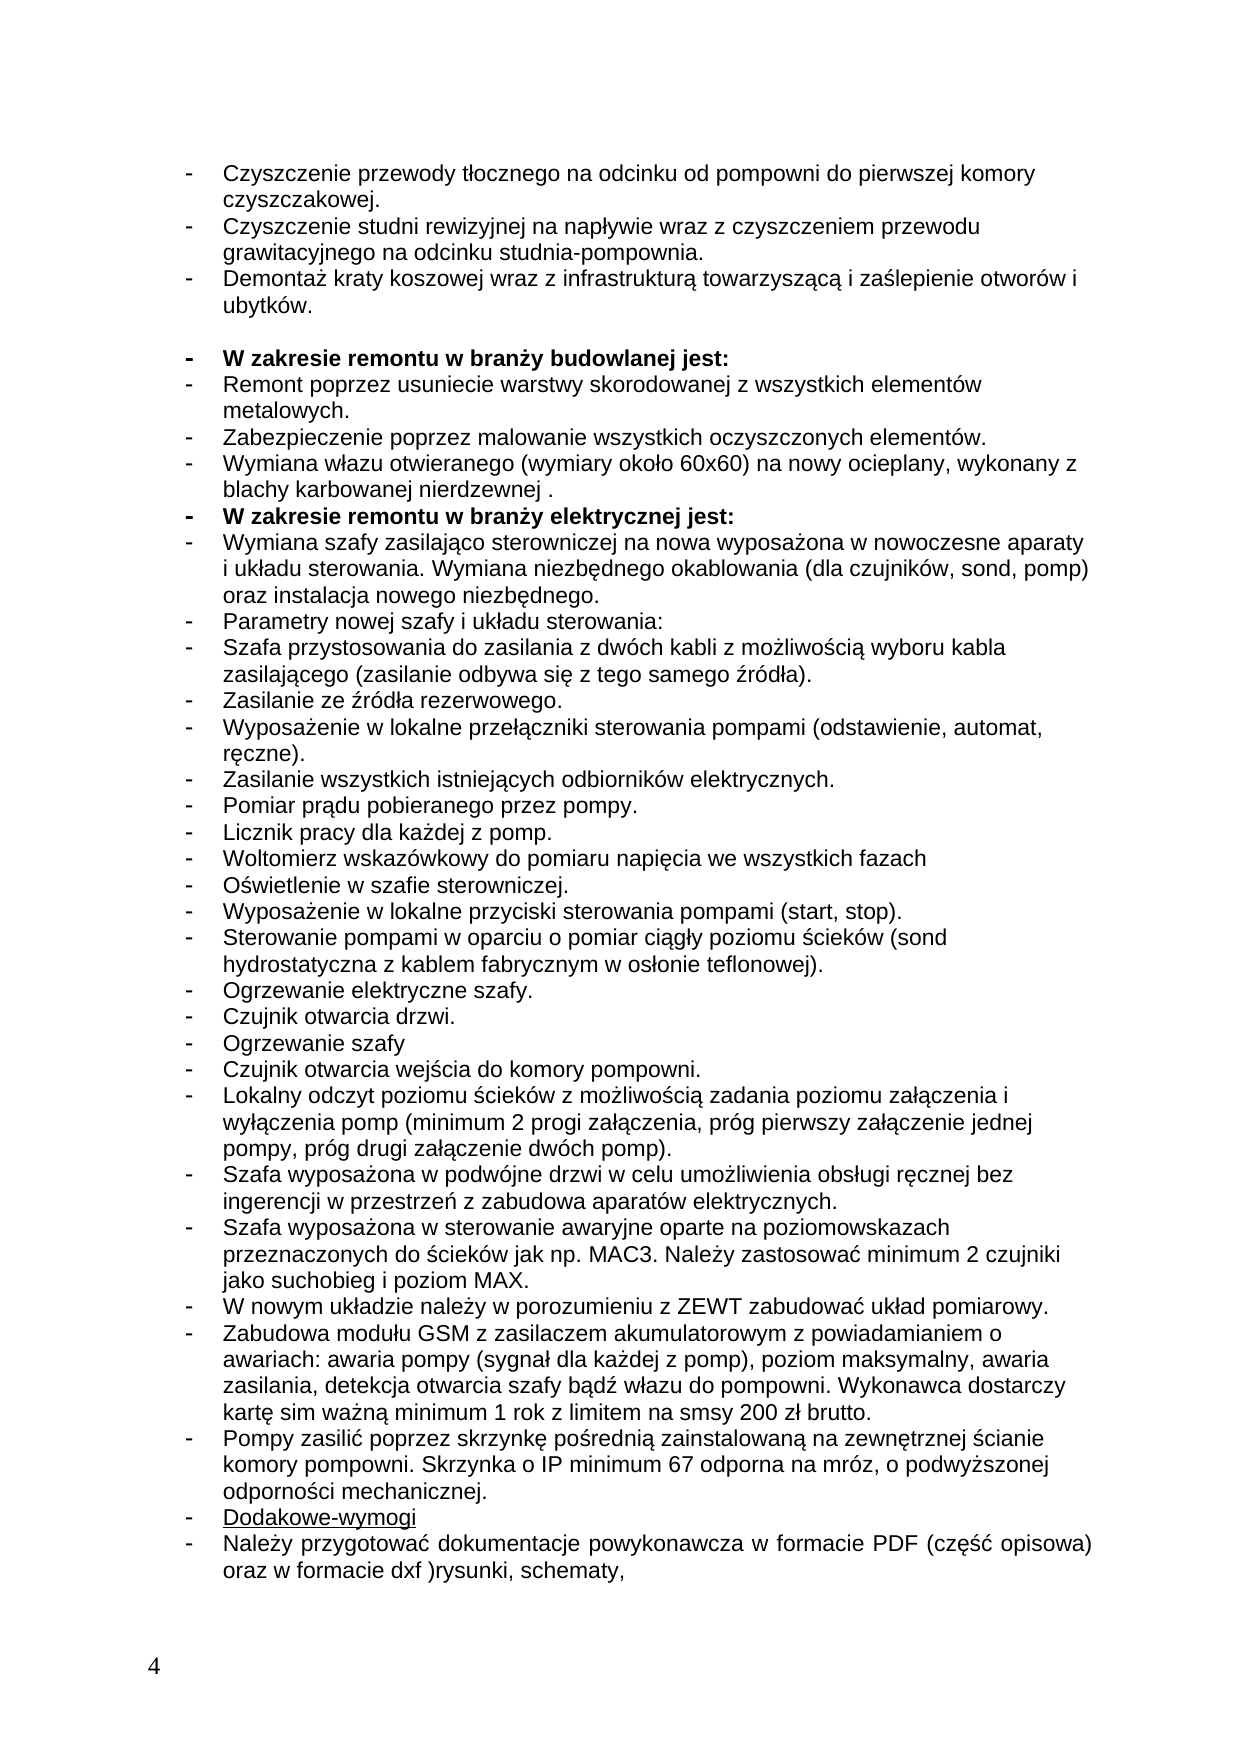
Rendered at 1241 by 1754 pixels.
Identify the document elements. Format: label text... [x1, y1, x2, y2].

list Szafa wyposażona w sterowanie awaryjne oparte na poziomowskazach przeznaczonych do ścieków jak np. MAC3. Należy zastosować minimum 2 czujniki jako suchobieg i poziom MAX. [185, 1214, 1093, 1293]
subtitle Dodakowe-wymogi [185, 1504, 1093, 1530]
list Szafa przystosowania do zasilania z dwóch kabli z możliwością wyboru kabla zasilającego (zasilanie odbywa się z tego samego źródła). [185, 634, 1093, 687]
list Czujnik otwarcia drzwi. [185, 1003, 1093, 1030]
list Czyszczenie przewody tłocznego na odcinku od pompowni do pierwszej komory czyszczakowej. [185, 160, 1093, 213]
list Woltomierz wskazówkowy do pomiaru napięcia we wszystkich fazach [185, 845, 1093, 872]
list W zakresie remontu w branży budowlanej jest: [185, 344, 1093, 371]
list Pompy zasilić poprzez skrzynkę pośrednią zainstalowaną na zewnętrznej ścianie komory pompowni. Skrzynka o IP minimum 67 odporna na mróz, o podwyższonej odporności mechanicznej. [185, 1425, 1093, 1504]
list Oświetlenie w szafie sterowniczej. [185, 872, 1093, 898]
list Zasilanie wszystkich istniejących odbiorników elektrycznych. [185, 766, 1093, 792]
list Szafa wyposażona w podwójne drzwi w celu umożliwienia obsługi ręcznej bez ingerencji w przestrzeń z zabudowa aparatów elektrycznych. [185, 1161, 1093, 1214]
list W zakresie remontu w branży elektrycznej jest: [185, 503, 1093, 529]
list Zasilanie ze źródła rezerwowego. [185, 687, 1093, 713]
list Sterowanie pompami w oparciu o pomiar ciągły poziomu ścieków (sond hydrostatyczna z kablem fabrycznym w osłonie teflonowej). [185, 924, 1093, 977]
list Należy przygotować dokumentacje powykonawcza w formacie PDF (część opisowa) oraz w formacie dxf )rysunki, schematy, [185, 1530, 1093, 1583]
list Wyposażenie w lokalne przełączniki sterowania pompami (odstawienie, automat, ręczne). [185, 713, 1093, 766]
list Wymiana szafy zasilająco sterowniczej na nowa wyposażona w nowoczesne aparaty i układu sterowania. Wymiana niezbędnego okablowania (dla czujników, sond, pomp) oraz instalacja nowego niezbędnego. [185, 529, 1093, 608]
list Licznik pracy dla każdej z pomp. [185, 819, 1093, 845]
list Ogrzewanie szafy [185, 1030, 1093, 1056]
list Pomiar prądu pobieranego przez pompy. [185, 792, 1093, 819]
list Parametry nowej szafy i układu sterowania: [185, 608, 1093, 634]
list Ogrzewanie elektryczne szafy. [185, 977, 1093, 1003]
list Czyszczenie studni rewizyjnej na napływie wraz z czyszczeniem przewodu grawitacyjnego na odcinku studnia-pompownia. [185, 213, 1093, 265]
list Wymiana włazu otwieranego (wymiary około 60x60) na nowy ocieplany, wykonany z blachy karbowanej nierdzewnej . [185, 450, 1093, 503]
list Lokalny odczyt poziomu ścieków z możliwością zadania poziomu załączenia i wyłączenia pomp (minimum 2 progi załączenia, próg pierwszy załączenie jednej pompy, próg drugi załączenie dwóch pomp). [185, 1082, 1093, 1161]
list Zabezpieczenie poprzez malowanie wszystkich oczyszczonych elementów. [185, 423, 1093, 450]
list Czujnik otwarcia wejścia do komory pompowni. [185, 1056, 1093, 1082]
list W nowym układzie należy w porozumieniu z ZEWT zabudować układ pomiarowy. [185, 1293, 1093, 1319]
list Zabudowa modułu GSM z zasilaczem akumulatorowym z powiadamianiem o awariach: awaria pompy (sygnał dla każdej z pomp), poziom maksymalny, awaria zasilania, detekcja otwarcia szafy bądź włazu do pompowni. Wykonawca dostarczy kartę sim ważną minimum 1 rok z limitem na smsy 200 zł brutto. [185, 1319, 1093, 1425]
list Remont poprzez usuniecie warstwy skorodowanej z wszystkich elementów metalowych. [185, 371, 1093, 423]
list Demontaż kraty koszowej wraz z infrastrukturą towarzyszącą i zaślepienie otworów i ubytków. [185, 265, 1093, 318]
list Wyposażenie w lokalne przyciski sterowania pompami (start, stop). [185, 898, 1093, 924]
